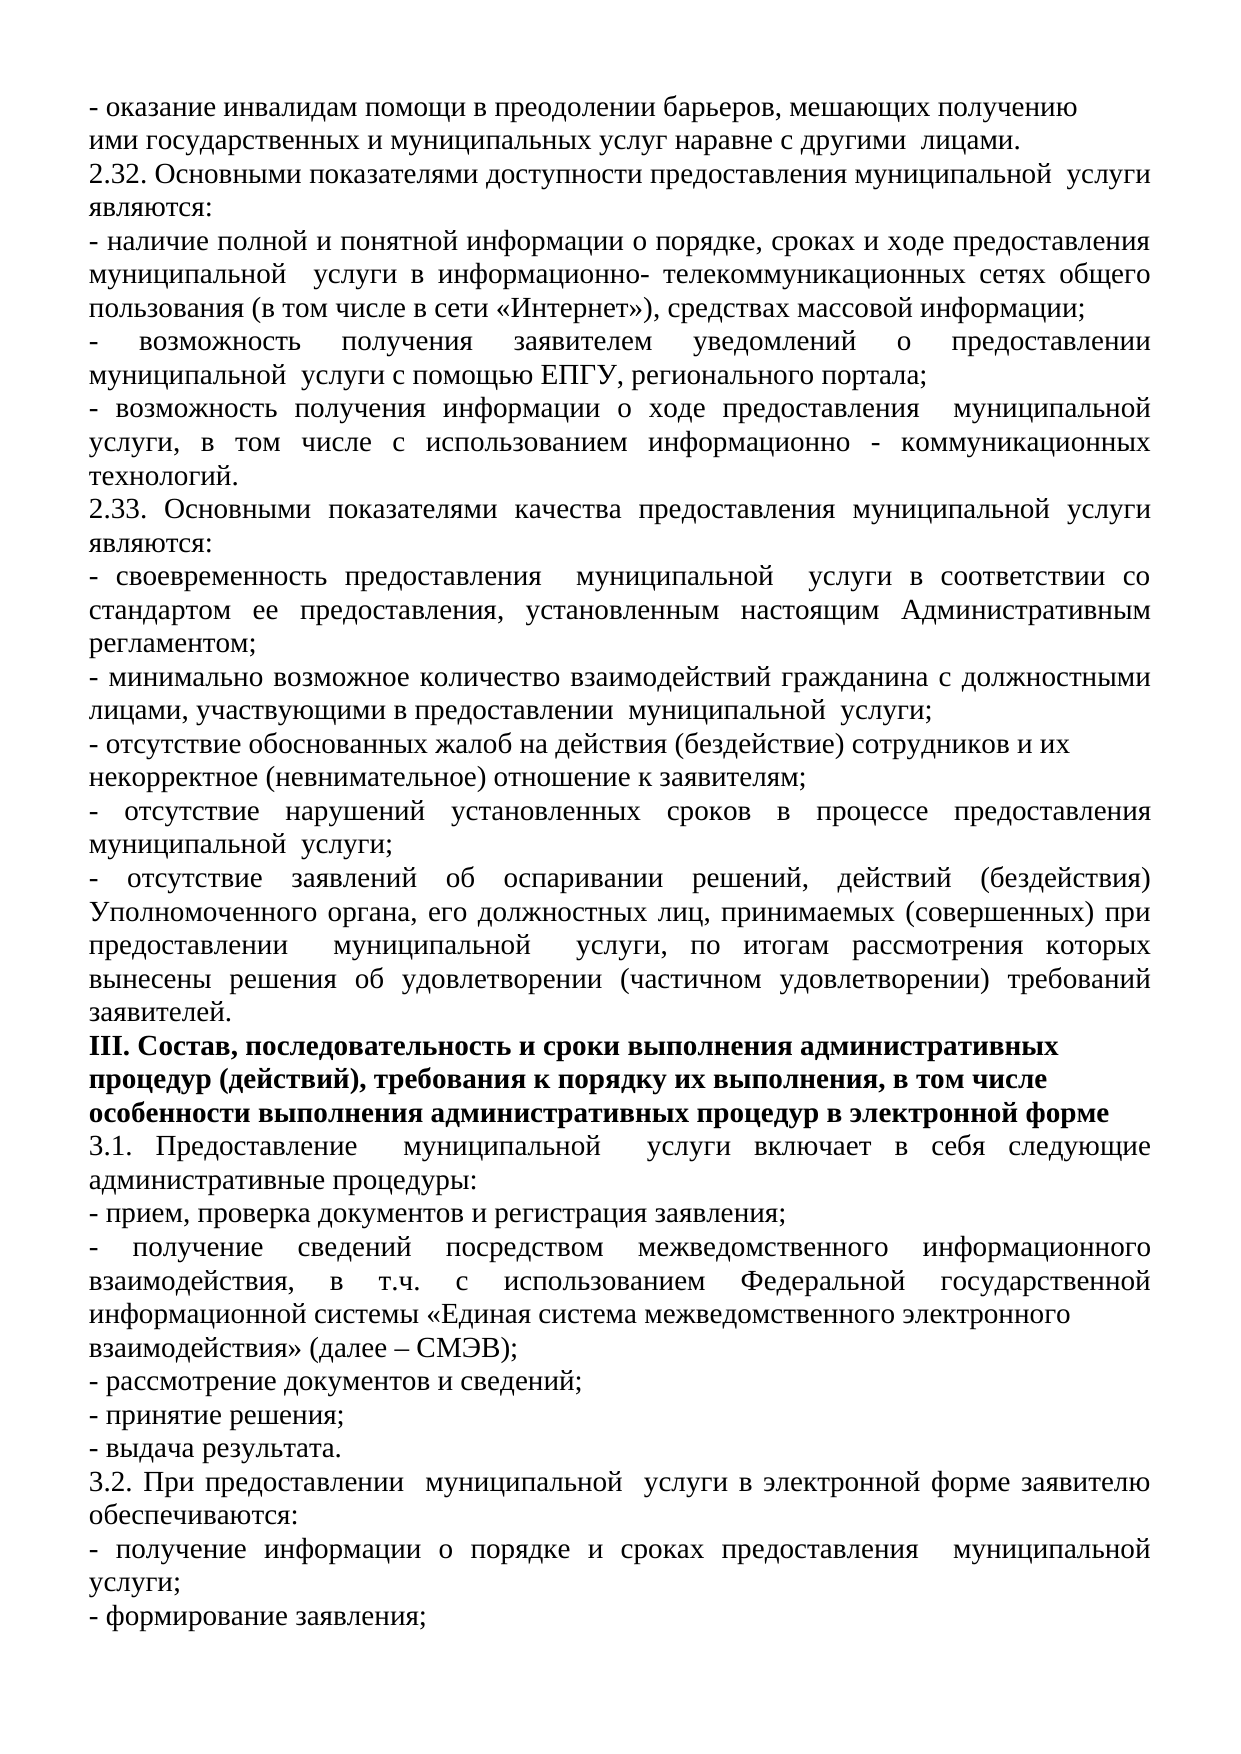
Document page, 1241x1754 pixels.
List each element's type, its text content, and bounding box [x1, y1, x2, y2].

text ими государственных и муниципальных услуг наравне с другими лицами. [89, 122, 1152, 156]
text особенности выполнения административных процедур в электронной форме [89, 1095, 1152, 1128]
text - получение информации о порядке и сроках предоставления муниципальной услуги; [89, 1531, 1152, 1598]
text - формирование заявления; [89, 1598, 1152, 1632]
text - выдача результата. [89, 1430, 1152, 1464]
text - оказание инвалидам помощи в преодолении барьеров, мешающих получению [89, 89, 1152, 122]
text - отсутствие нарушений установленных сроков в процессе предоставления муниципальной услуги; [89, 793, 1152, 860]
text - отсутствие заявлений об оспаривании решений, действий (бездействия) Уполномоченного органа, его должностных лиц, принимаемых (совершенных) при предоставлении муниципальной услуги, по итогам рассмотрения которых вынесены решения об удовлетворении (частичном удовлетворении) требований заявителей. [89, 860, 1152, 1028]
text 2.33. Основными показателями качества предоставления муниципальной услуги являются: [89, 491, 1152, 558]
text - получение сведений посредством межведомственного информационного взаимодействия, в т.ч. с использованием Федеральной государственной информационной системы «Единая система межведомственного электронного [89, 1229, 1152, 1330]
text некорректное (невнимательное) отношение к заявителям; [89, 759, 1152, 793]
text - возможность получения информации о ходе предоставления муниципальной услуги, в том числе с использованием информационно - коммуникационных технологий. [89, 391, 1152, 491]
text III. Состав, последовательность и сроки выполнения административных [89, 1028, 1152, 1061]
text - прием, проверка документов и регистрация заявления; [89, 1196, 1152, 1229]
text - наличие полной и понятной информации о порядке, сроках и ходе предоставления муниципальной услуги в информационно- телекоммуникационных сетях общего пользования (в том числе в сети «Интернет»), средствах массовой информации; [89, 223, 1152, 323]
text процедур (действий), требования к порядку их выполнения, в том числе [89, 1061, 1152, 1095]
text 3.2. При предоставлении муниципальной услуги в электронной форме заявителю обеспечиваются: [89, 1464, 1152, 1531]
text - рассмотрение документов и сведений; [89, 1363, 1152, 1397]
text 2.32. Основными показателями доступности предоставления муниципальной услуги являются: [89, 156, 1152, 223]
text - отсутствие обоснованных жалоб на действия (бездействие) сотрудников и их [89, 726, 1152, 759]
text - принятие решения; [89, 1397, 1152, 1430]
text взаимодействия» (далее – СМЭВ); [89, 1330, 1152, 1363]
text - возможность получения заявителем уведомлений о предоставлении муниципальной услуги с помощью ЕПГУ, регионального портала; [89, 323, 1152, 391]
text - минимально возможное количество взаимодействий гражданина с должностными лицами, участвующими в предоставлении муниципальной услуги; [89, 659, 1152, 726]
text 3.1. Предоставление муниципальной услуги включает в себя следующие административные процедуры: [89, 1128, 1152, 1196]
text - своевременность предоставления муниципальной услуги в соответствии со стандартом ее предоставления, установленным настоящим Административным регламентом; [89, 558, 1152, 659]
